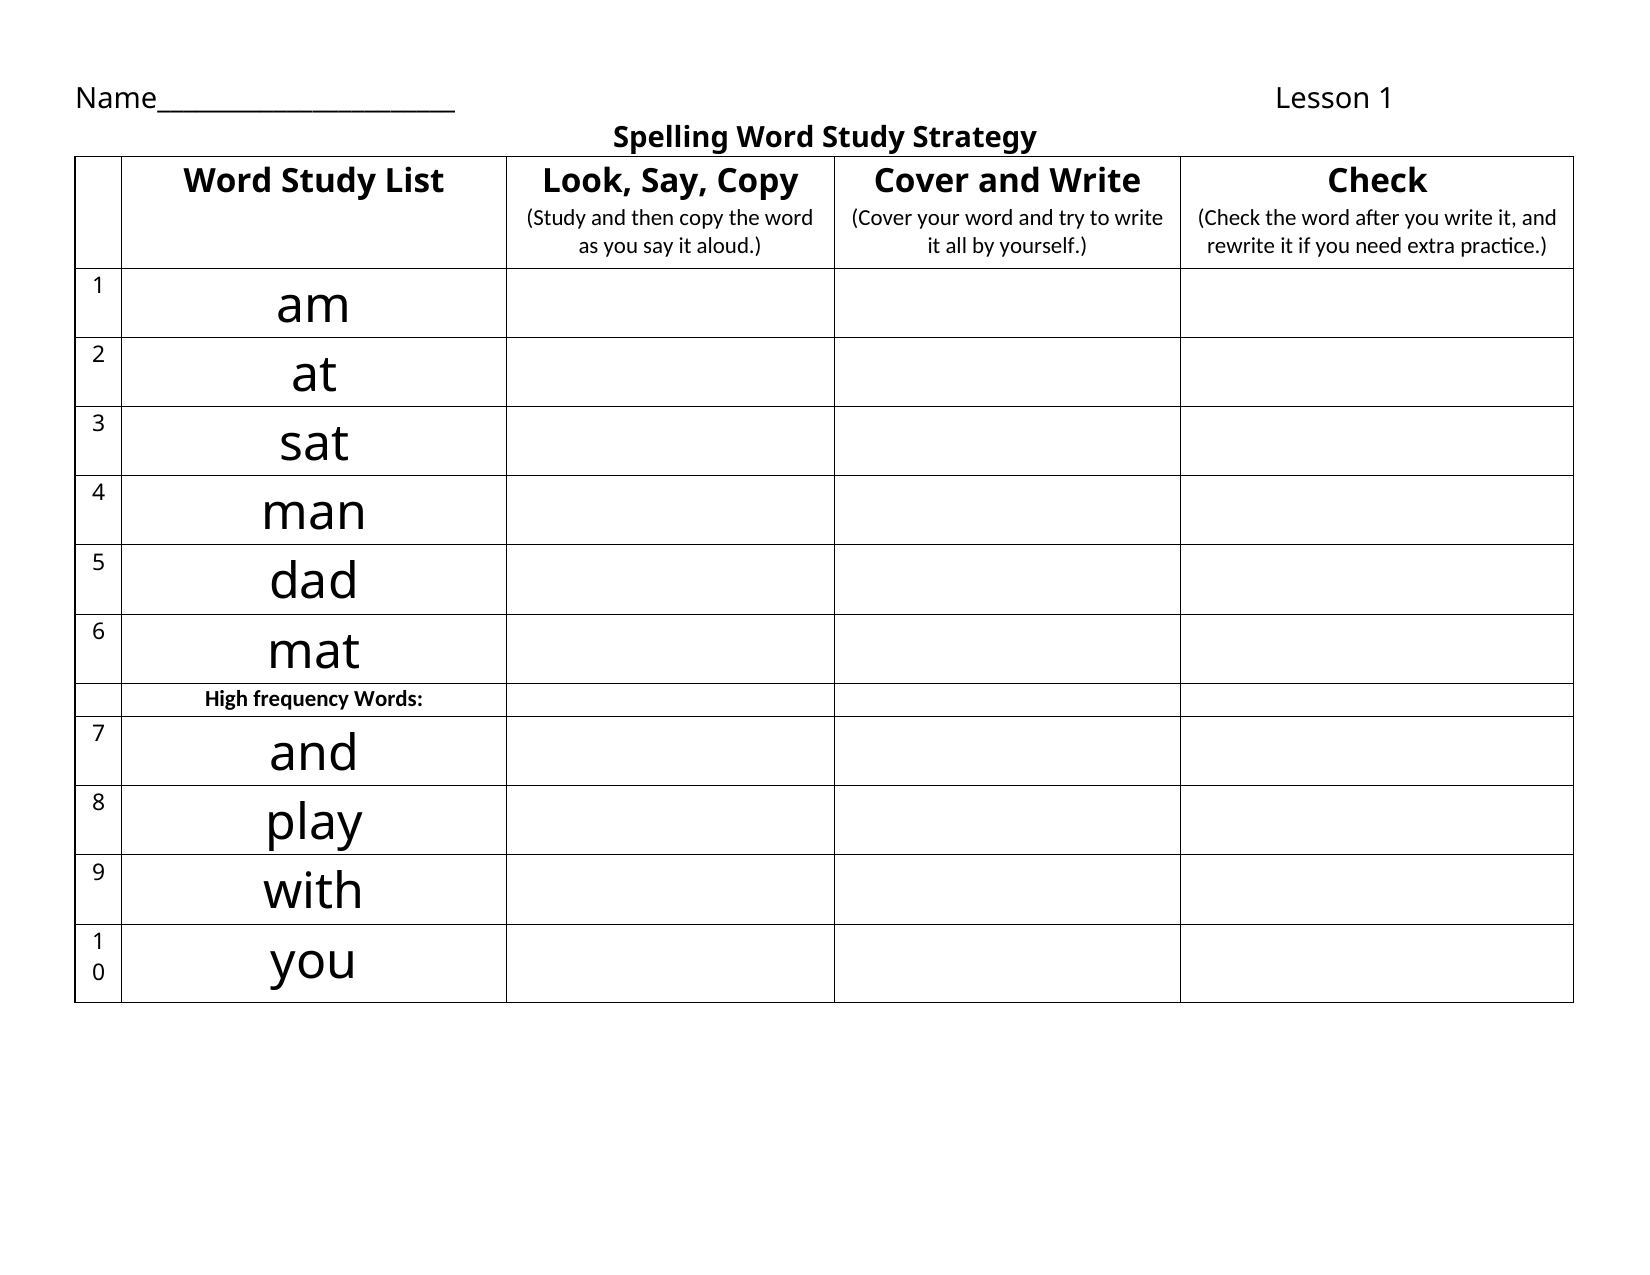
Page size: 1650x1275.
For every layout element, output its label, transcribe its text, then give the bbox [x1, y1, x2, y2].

table_cell am [122, 269, 506, 337]
table_cell [835, 925, 1180, 1002]
table_header Cover and Write (Cover your word and try to write it all by yourself.) [835, 157, 1180, 268]
table_cell at [122, 338, 506, 406]
table_cell 7 [76, 717, 121, 785]
table_cell [835, 717, 1180, 785]
table_cell [1181, 615, 1573, 683]
table_cell 10 [76, 925, 121, 1002]
table_header Check (Check the word after you write it, and rewrite it if you need extra practice.) [1181, 157, 1573, 268]
table_cell [76, 684, 121, 716]
table_cell [507, 925, 834, 1002]
table_cell 4 [76, 476, 121, 544]
text Name_______________________ Lesson 1 [75, 77, 1575, 117]
table_cell [507, 476, 834, 544]
table_cell [507, 855, 834, 923]
table_cell [1181, 338, 1573, 406]
table_cell 3 [76, 407, 121, 475]
table_header Word Study List [122, 157, 506, 268]
table_cell man [122, 476, 506, 544]
table_cell [1181, 684, 1573, 716]
table_cell 9 [76, 855, 121, 923]
table_cell [1181, 407, 1573, 475]
table_cell play [122, 786, 506, 854]
table_cell [507, 338, 834, 406]
table_cell [507, 615, 834, 683]
table_cell [835, 407, 1180, 475]
table_cell [835, 545, 1180, 613]
table_cell with [122, 855, 506, 923]
table_cell dad [122, 545, 506, 613]
table_cell [835, 786, 1180, 854]
table_cell you [122, 925, 506, 1002]
table_cell 5 [76, 545, 121, 613]
table_cell [1181, 476, 1573, 544]
table_cell [835, 684, 1180, 716]
table_cell [1181, 855, 1573, 923]
table_cell 8 [76, 786, 121, 854]
table_cell [1181, 717, 1573, 785]
table_cell [507, 545, 834, 613]
table_cell [1181, 925, 1573, 1002]
table_cell [507, 684, 834, 716]
table_cell [835, 476, 1180, 544]
table_cell 1 [76, 269, 121, 337]
table_cell [507, 786, 834, 854]
table_header Look, Say, Copy (Study and then copy the word as you say it aloud.) [507, 157, 834, 268]
table_cell [507, 269, 834, 337]
table_cell [1181, 269, 1573, 337]
table_cell [507, 407, 834, 475]
table_cell [835, 338, 1180, 406]
table_cell 2 [76, 338, 121, 406]
table_cell mat [122, 615, 506, 683]
table_cell and [122, 717, 506, 785]
table_cell [507, 717, 834, 785]
table_cell [835, 855, 1180, 923]
text Spelling Word Study Strategy [75, 117, 1575, 156]
table_cell [1181, 545, 1573, 613]
table_cell [835, 615, 1180, 683]
table_cell High frequency Words: [122, 684, 506, 716]
table_cell sat [122, 407, 506, 475]
table_cell 6 [76, 615, 121, 683]
table_header [76, 157, 121, 268]
table_cell [835, 269, 1180, 337]
table_cell [1181, 786, 1573, 854]
